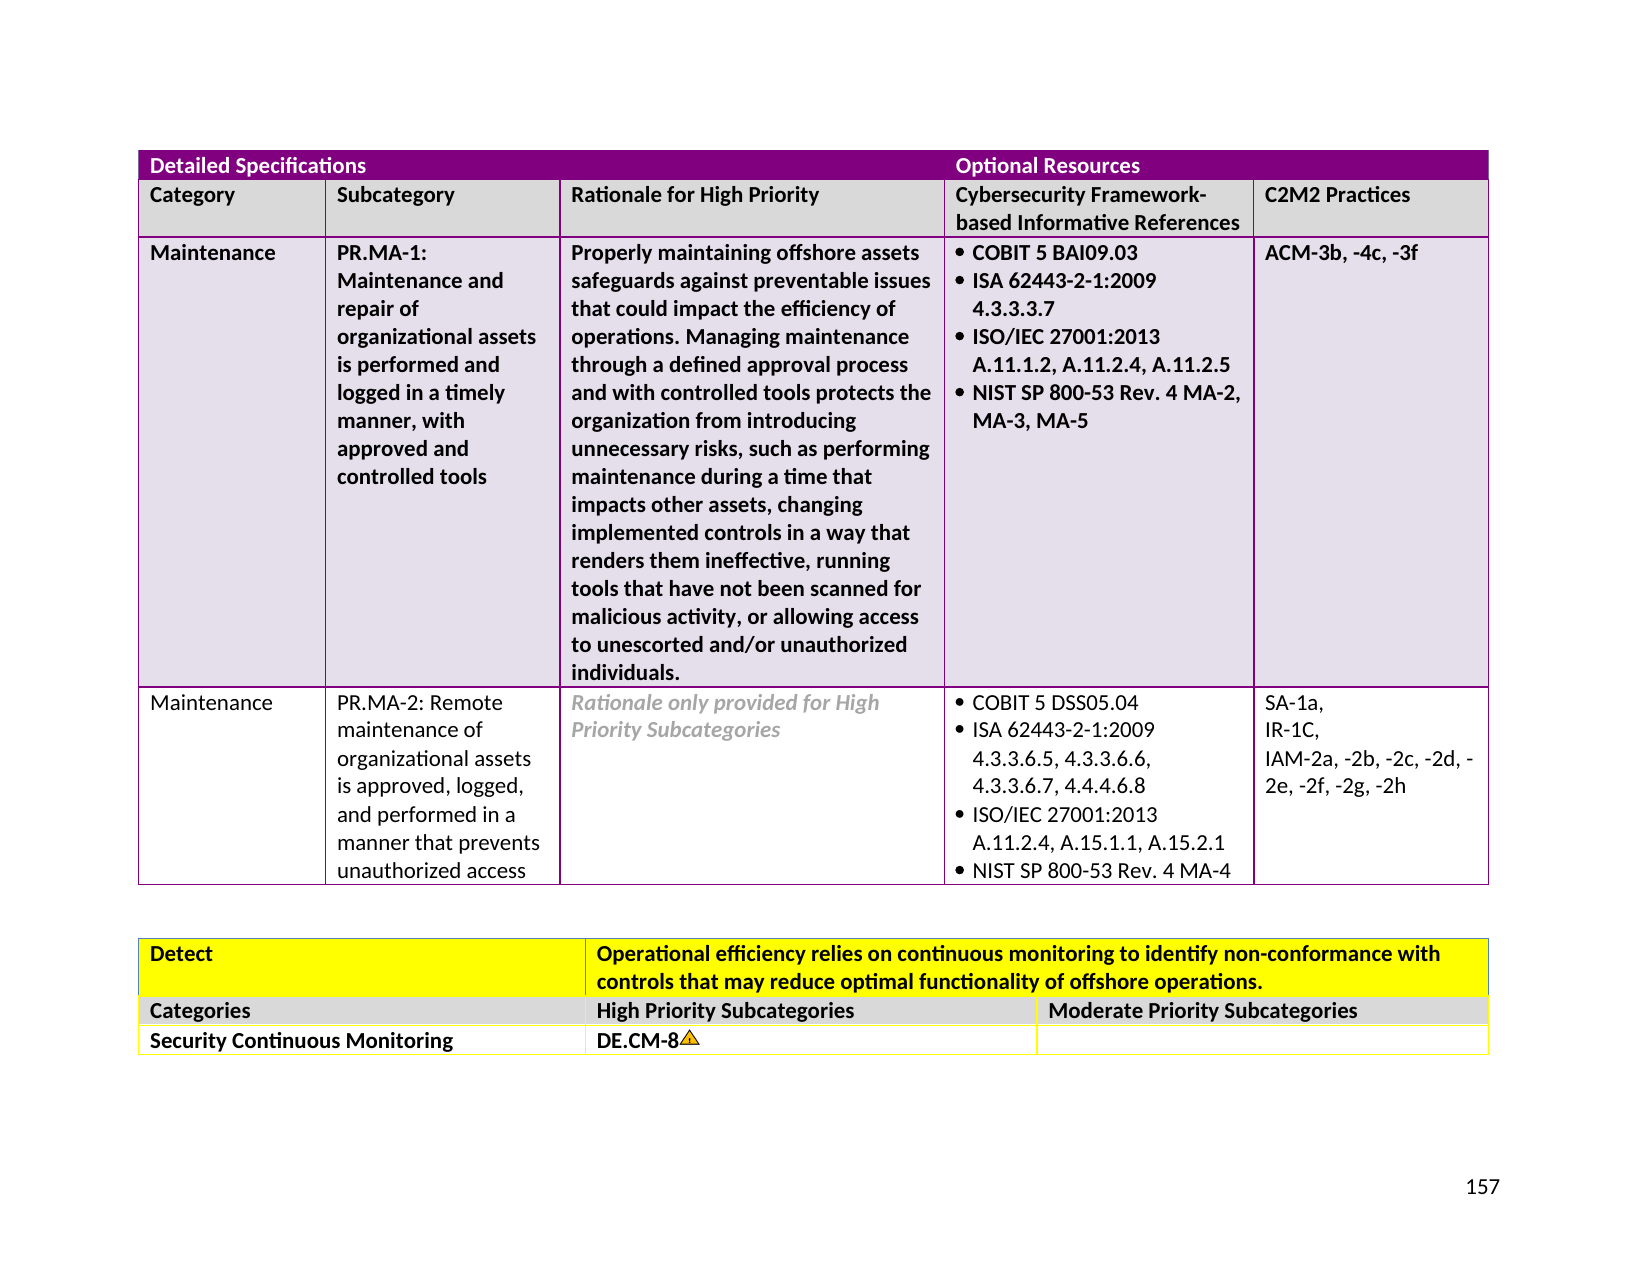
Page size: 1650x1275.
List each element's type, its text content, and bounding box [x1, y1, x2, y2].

table_cell Categories [139, 997, 585, 1024]
picture [679, 1029, 700, 1049]
table_header Detect [139, 939, 585, 995]
table_cell COBIT 5 BAI09.03 ISA 62443-2-1:2009 4.3.3.3.7 ISO/IEC 27001:2013 A.11.1.2, A.11.2.4, A.11.2.5 NIST SP 800-53 Rev. 4 MA-2, MA-3, MA-5 [945, 238, 1253, 686]
table_cell Security Continuous Monitoring [139, 1026, 585, 1054]
table_cell SA-1a, IR-1C, IAM-2a, -2b, -2c, -2d, -2e, -2f, -2g, -2h [1255, 688, 1488, 884]
table_cell Category [139, 180, 325, 236]
table_cell Maintenance [139, 238, 325, 686]
table_cell Rationale only provided for High Priority Subcategories [561, 688, 944, 884]
table_cell [1038, 1026, 1488, 1054]
table_cell COBIT 5 DSS05.04 ISA 62443-2-1:2009 4.3.3.6.5, 4.3.3.6.6, 4.3.3.6.7, 4.4.4.6.8 ISO/IEC 27001:2013 A.11.2.4, A.15.1.1, A.15.2.1 NIST SP 800-53 Rev. 4 MA-4 [945, 688, 1253, 884]
table_cell Moderate Priority Subcategories [1038, 997, 1488, 1024]
table_cell PR.MA-2: Remote maintenance of organizational assets is approved, logged, and performed in a manner that prevents unauthorized access [326, 688, 559, 884]
table_cell DE.CM-8 [586, 1026, 1036, 1054]
table_cell Cybersecurity Framework-based Informative References [945, 180, 1253, 236]
table_cell Properly maintaining offshore assets safeguards against preventable issues that could impact the efficiency of operations. Managing maintenance through a defined approval process and with controlled tools protects the organization from introducing unnecessary risks, such as performing maintenance during a time that impacts other assets, changing implemented controls in a way that renders them ineffective, running tools that have not been scanned for malicious activity, or allowing access to unescorted and/or unauthorized individuals. [561, 238, 944, 686]
table_header Optional Resources [945, 151, 1488, 179]
table_cell Rationale for High Priority [561, 180, 944, 236]
table_cell Subcategory [326, 180, 559, 236]
table_cell C2M2 Practices [1254, 180, 1488, 236]
table_header Detailed Specifications [139, 151, 944, 179]
table_cell High Priority Subcategories [586, 997, 1036, 1024]
table_cell ACM-3b, -4c, -3f [1255, 238, 1488, 686]
table_cell Maintenance [139, 688, 325, 884]
table_header Operational efficiency relies on continuous monitoring to identify non-conformance with controls that may reduce optimal functionality of offshore operations. [586, 939, 1488, 995]
table_cell PR.MA-1: Maintenance and repair of organizational assets is performed and logged in a timely manner, with approved and controlled tools [326, 238, 559, 686]
